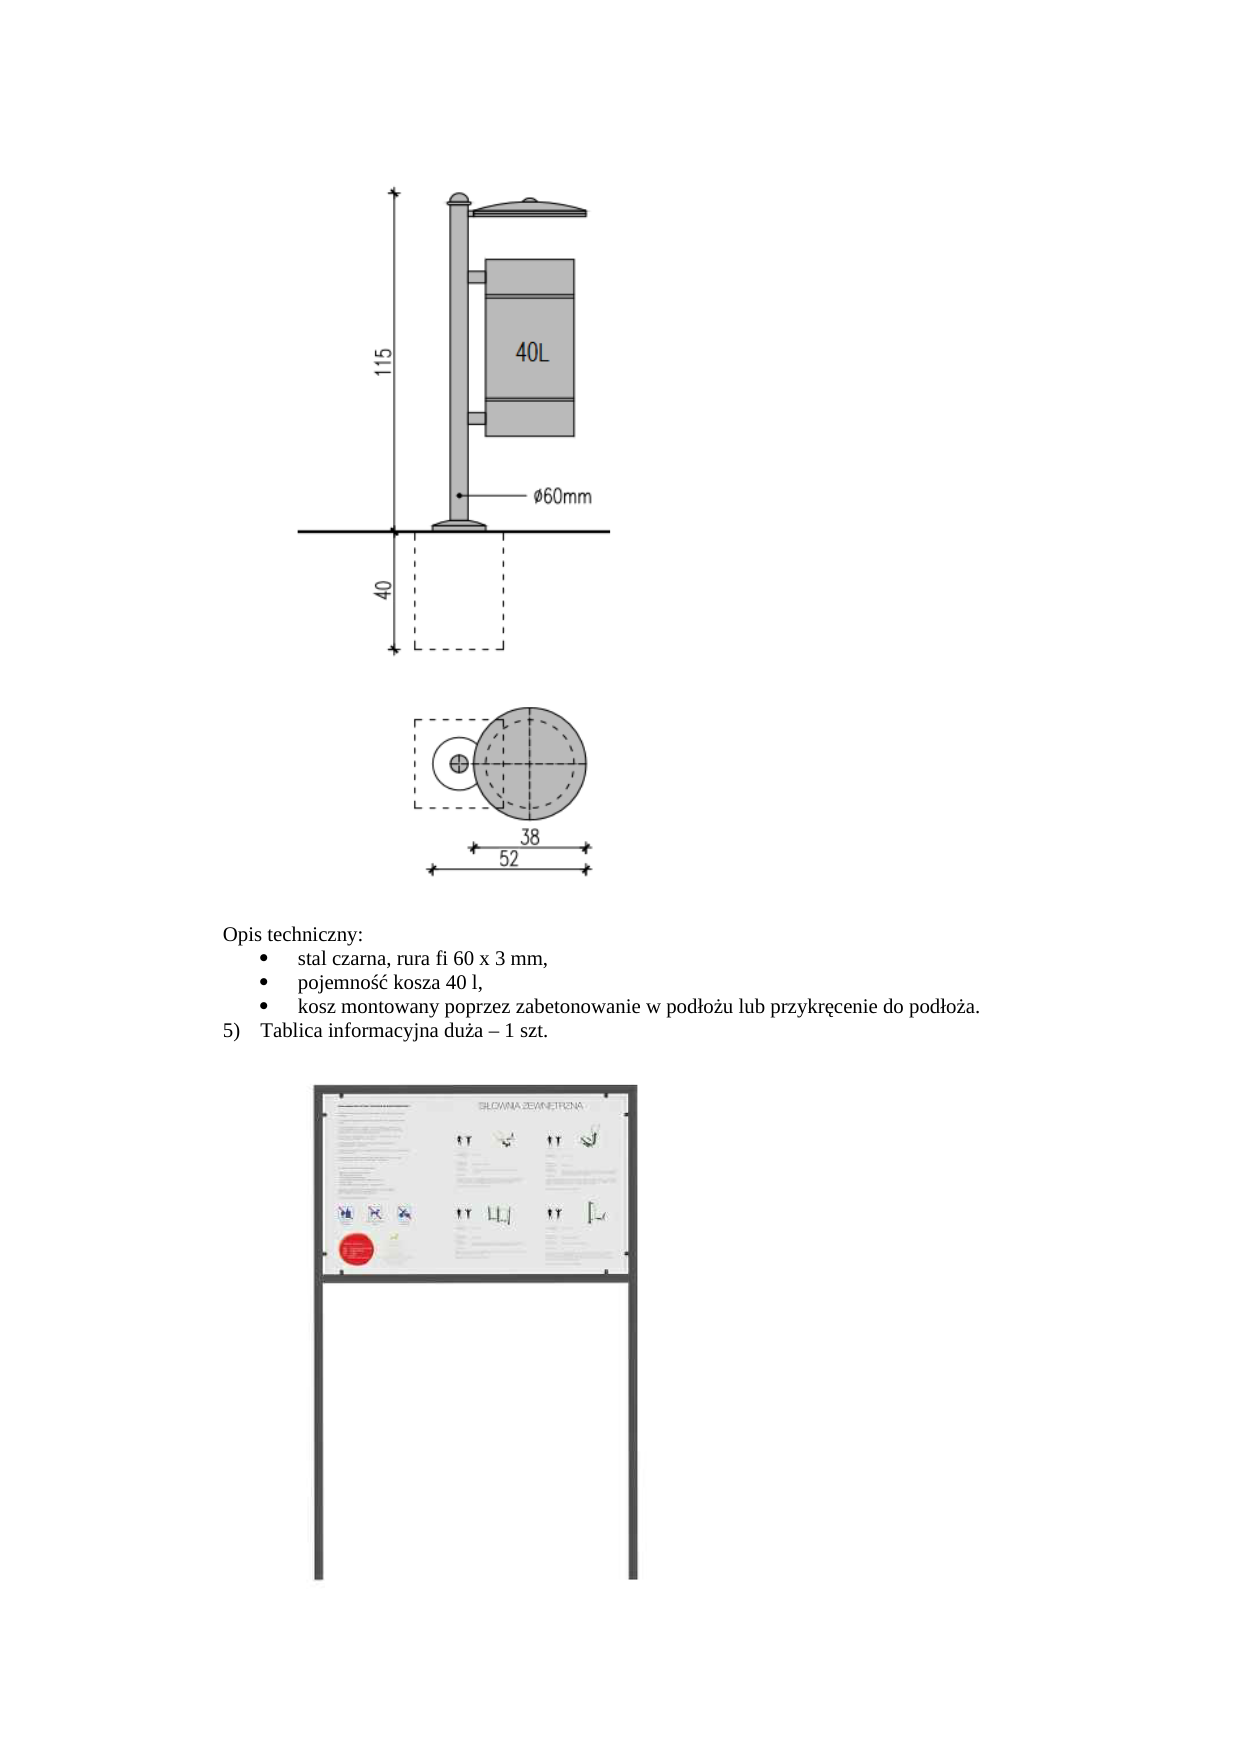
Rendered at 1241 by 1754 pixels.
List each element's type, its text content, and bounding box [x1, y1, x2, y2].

picture [297, 147, 611, 918]
list kosz montowany poprzez zabetonowanie w podłożu lub przykręcenie do podłoża. [260, 994, 1093, 1018]
picture [297, 1070, 651, 1602]
list Tablica informacyjna duża – 1 szt. [223, 1018, 1093, 1042]
list stal czarna, rura fi 60 x 3 mm, [260, 946, 1093, 970]
text Opis techniczny: [223, 922, 1093, 946]
list pojemność kosza 40 l, [260, 970, 1093, 994]
